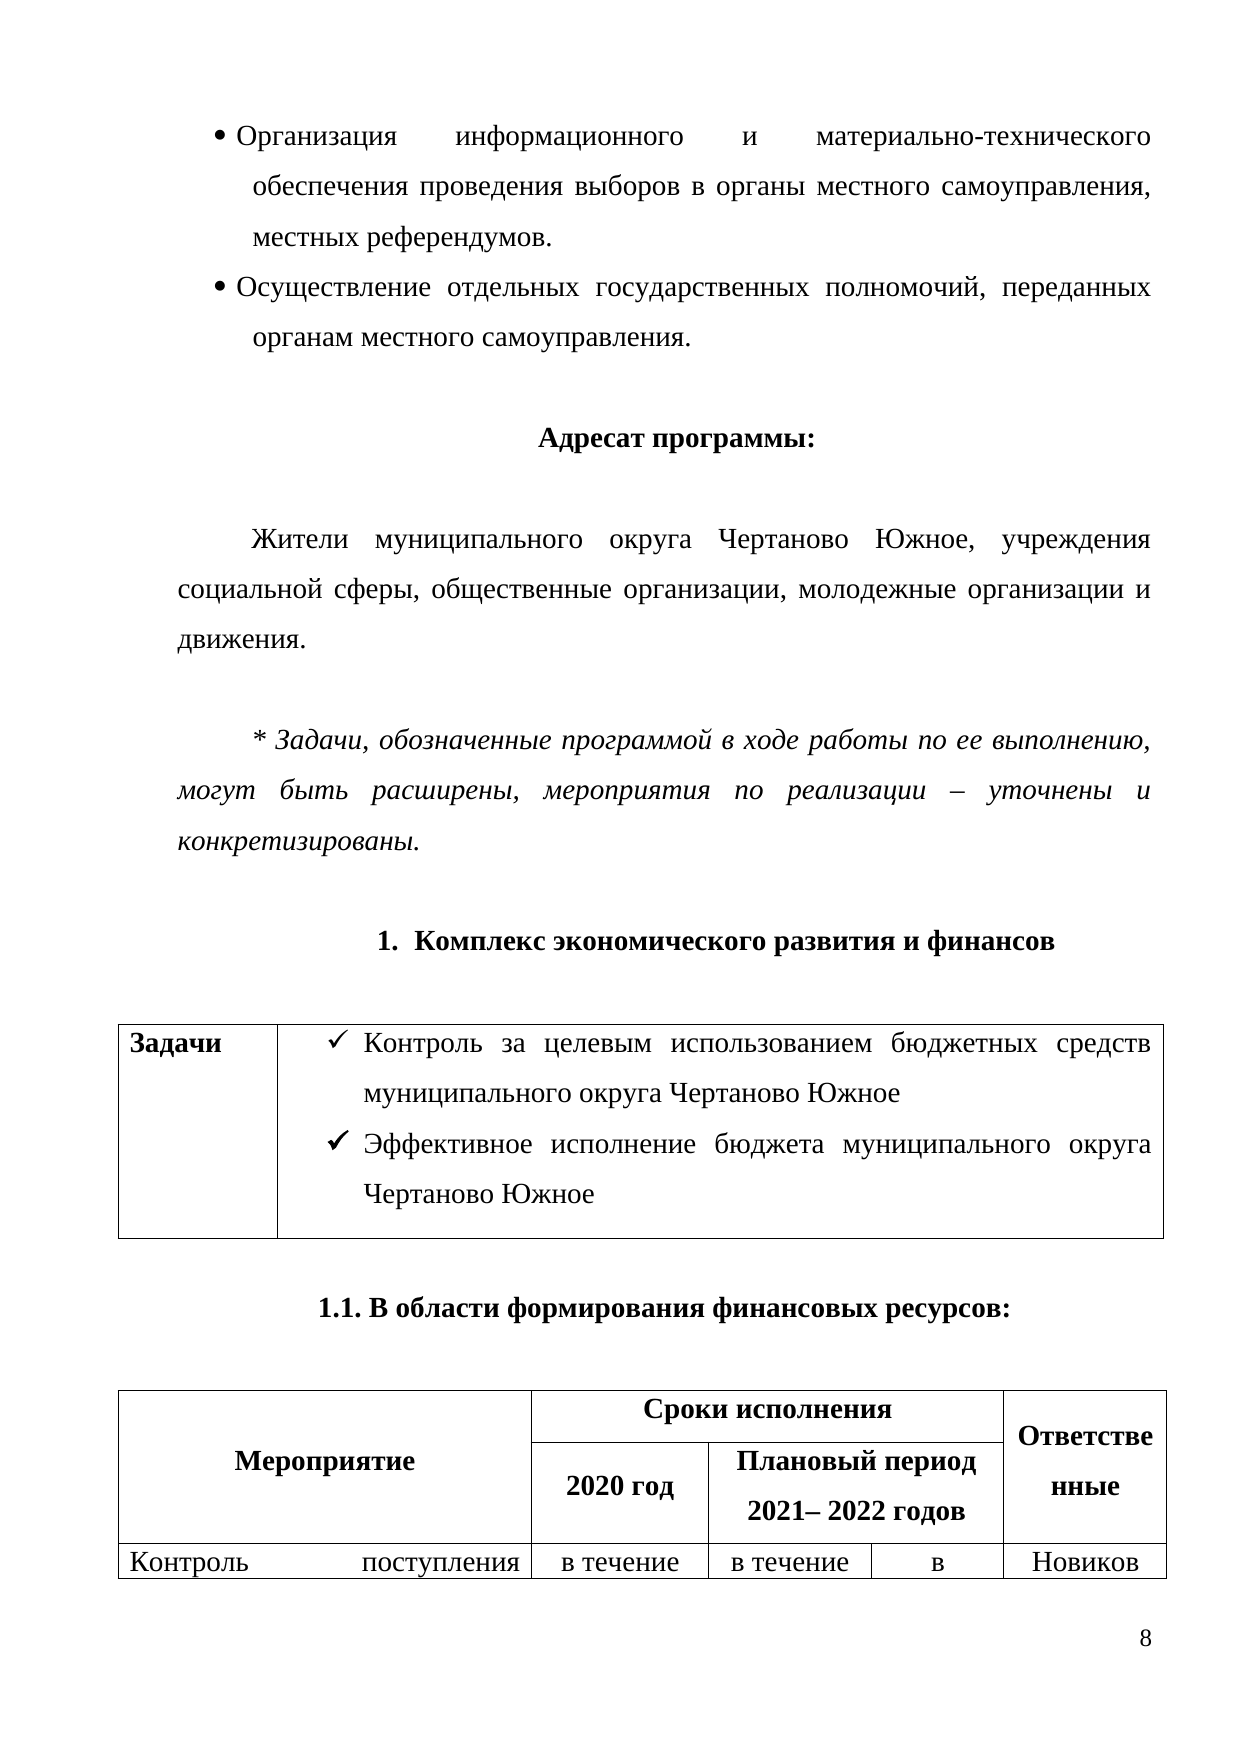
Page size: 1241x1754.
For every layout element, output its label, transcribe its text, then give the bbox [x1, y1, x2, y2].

table_header Ответственные [1004, 1391, 1166, 1543]
table_header Сроки исполнения [532, 1391, 1003, 1442]
text * Задачи, обозначенные программой в ходе работы по ее выполнению, могут быть расширены, мероприятия по реализации – уточнены и конкретизированы. [177, 722, 1152, 856]
text Жители муниципального округа Чертаново Южное, учреждения социальной сферы, общественные организации, молодежные организации и движения. [177, 521, 1152, 655]
table_cell 2020 год [532, 1443, 708, 1543]
table_cell в течение года [709, 1544, 871, 1578]
list Осуществление отдельных государственных полномочий, переданных органам местного самоуправления. [215, 269, 1152, 353]
table_header Мероприятие [119, 1391, 531, 1543]
text 1.1. В области формирования финансовых ресурсов: [177, 1290, 1152, 1323]
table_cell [119, 1544, 531, 1578]
table_header Контроль за целевым использованием бюджетных средств муниципального округа Чертаново Южное Эффективное исполнение бюджета муниципального округа Чертаново Южное [278, 1025, 1163, 1238]
text Адресат программы: [202, 420, 1152, 454]
list Организация информационного и материально-технического обеспечения проведения выборов в органы местного самоуправления, местных референдумов. [215, 118, 1152, 252]
table_cell в течение года [872, 1544, 1003, 1578]
table_cell Плановый период 2021– 2022 годов [709, 1443, 1003, 1543]
list Комплекс экономического развития и финансов [281, 923, 1152, 957]
table_header Задачи [119, 1025, 277, 1238]
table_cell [1004, 1544, 1166, 1578]
